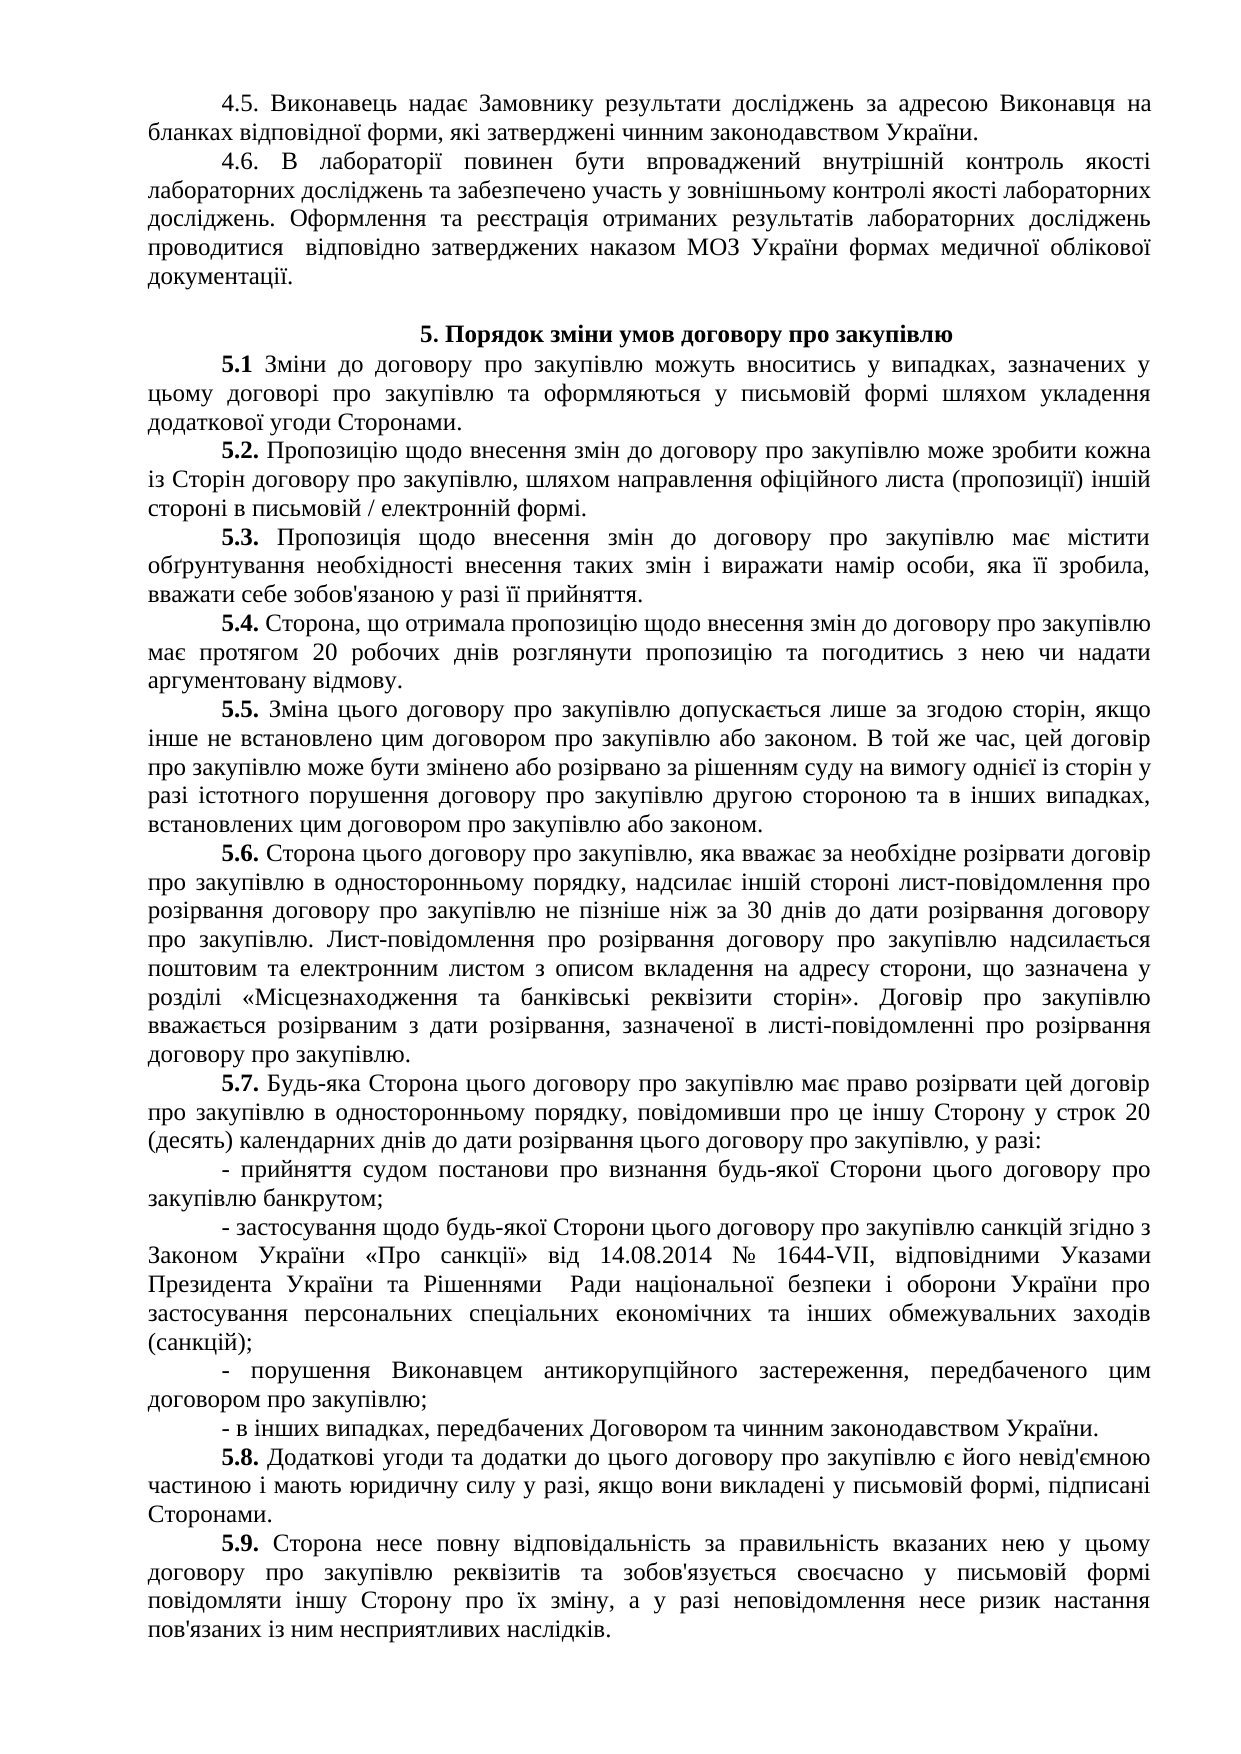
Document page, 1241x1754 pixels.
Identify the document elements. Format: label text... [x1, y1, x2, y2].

text 5.1 Зміни до договору про закупівлю можуть вноситись у випадках, зазначених у цьому договорі про закупівлю та оформляються у письмовій формі шляхом укладення додаткової угоди Сторонами. [148, 349, 1152, 435]
text 4.5. Виконавець надає Замовнику результати досліджень за адресою Виконавця на бланках відповідної форми, які затверджені чинним законодавством України. [148, 88, 1152, 146]
text 5.8. Додаткові угоди та додатки до цього договору про закупівлю є його невід'ємною частиною і мають юридичну силу у разі, якщо вони викладені у письмовій формі, підписані Сторонами. [148, 1442, 1152, 1528]
text 5.4. Сторона, що отримала пропозицію щодо внесення змін до договору про закупівлю має протягом 20 робочих днів розглянути пропозицію та погодитись з нею чи надати аргументовану відмову. [148, 608, 1152, 694]
text - порушення Виконавцем антикорупційного застереження, передбаченого цим договором про закупівлю; [148, 1355, 1152, 1413]
text 5.6. Сторона цього договору про закупівлю, яка вважає за необхідне розірвати договір про закупівлю в односторонньому порядку, надсилає іншій стороні лист-повідомлення про розірвання договору про закупівлю не пізніше ніж за 30 днів до дати розірвання договору про закупівлю. Лист-повідомлення про розірвання договору про закупівлю надсилається поштовим та електронним листом з описом вкладення на адресу сторони, що зазначена у розділі «Місцезнаходження та банківські реквізити сторін». Договір про закупівлю вважається розірваним з дати розірвання, зазначеної в листі-повідомленні про розірвання договору про закупівлю. [148, 838, 1152, 1068]
text 5.7. Будь-яка Сторона цього договору про закупівлю має право розірвати цей договір про закупівлю в односторонньому порядку, повідомивши про це іншу Сторону у строк 20 (десять) календарних днів до дати розірвання цього договору про закупівлю, у разі: [148, 1068, 1152, 1154]
text 5.5. Зміна цього договору про закупівлю допускається лише за згодою сторін, якщо інше не встановлено цим договором про закупівлю або законом. В той же час, цей договір про закупівлю може бути змінено або розірвано за рішенням суду на вимогу однієї із сторін у разі істотного порушення договору про закупівлю другою стороною та в інших випадках, встановлених цим договором про закупівлю або законом. [148, 694, 1152, 838]
text 4.6. В лабораторії повинен бути впроваджений внутрішній контроль якості лабораторних досліджень та забезпечено участь у зовнішньому контролі якості лабораторних досліджень. Оформлення та реєстрація отриманих результатів лабораторних досліджень проводитися відповідно затверджених наказом МОЗ України формах медичної облікової документації. [148, 146, 1152, 290]
text 5. Порядок зміни умов договору про закупівлю [148, 318, 1152, 349]
text 5.3. Пропозиція щодо внесення змін до договору про закупівлю має містити обґрунтування необхідності внесення таких змін і виражати намір особи, яка її зробила, вважати себе зобов'язаною у разі її прийняття. [148, 522, 1152, 608]
text - в інших випадках, передбачених Договором та чинним законодавством України. [148, 1413, 1152, 1442]
text 5.2. Пропозицію щодо внесення змін до договору про закупівлю може зробити кожна із Сторін договору про закупівлю, шляхом направлення офіційного листа (пропозиції) іншій стороні в письмовій / електронній формі. [148, 435, 1152, 522]
text 5.9. Сторона несе повну відповідальність за правильність вказаних нею у цьому договору про закупівлю реквізитів та зобов'язується своєчасно у письмовій формі повідомляти іншу Сторону про їх зміну, а у разі неповідомлення несе ризик настання пов'язаних із ним несприятливих наслідків. [148, 1528, 1152, 1643]
text - прийняття судом постанови про визнання будь-якої Сторони цього договору про закупівлю банкрутом; [148, 1154, 1152, 1212]
text - застосування щодо будь-якої Сторони цього договору про закупівлю санкцій згідно з Законом України «Про санкції» від 14.08.2014 № 1644-VII, відповідними Указами Президента України та Рішеннями Ради національної безпеки і оборони України про застосування персональних спеціальних економічних та інших обмежувальних заходів (санкцій); [148, 1212, 1152, 1355]
